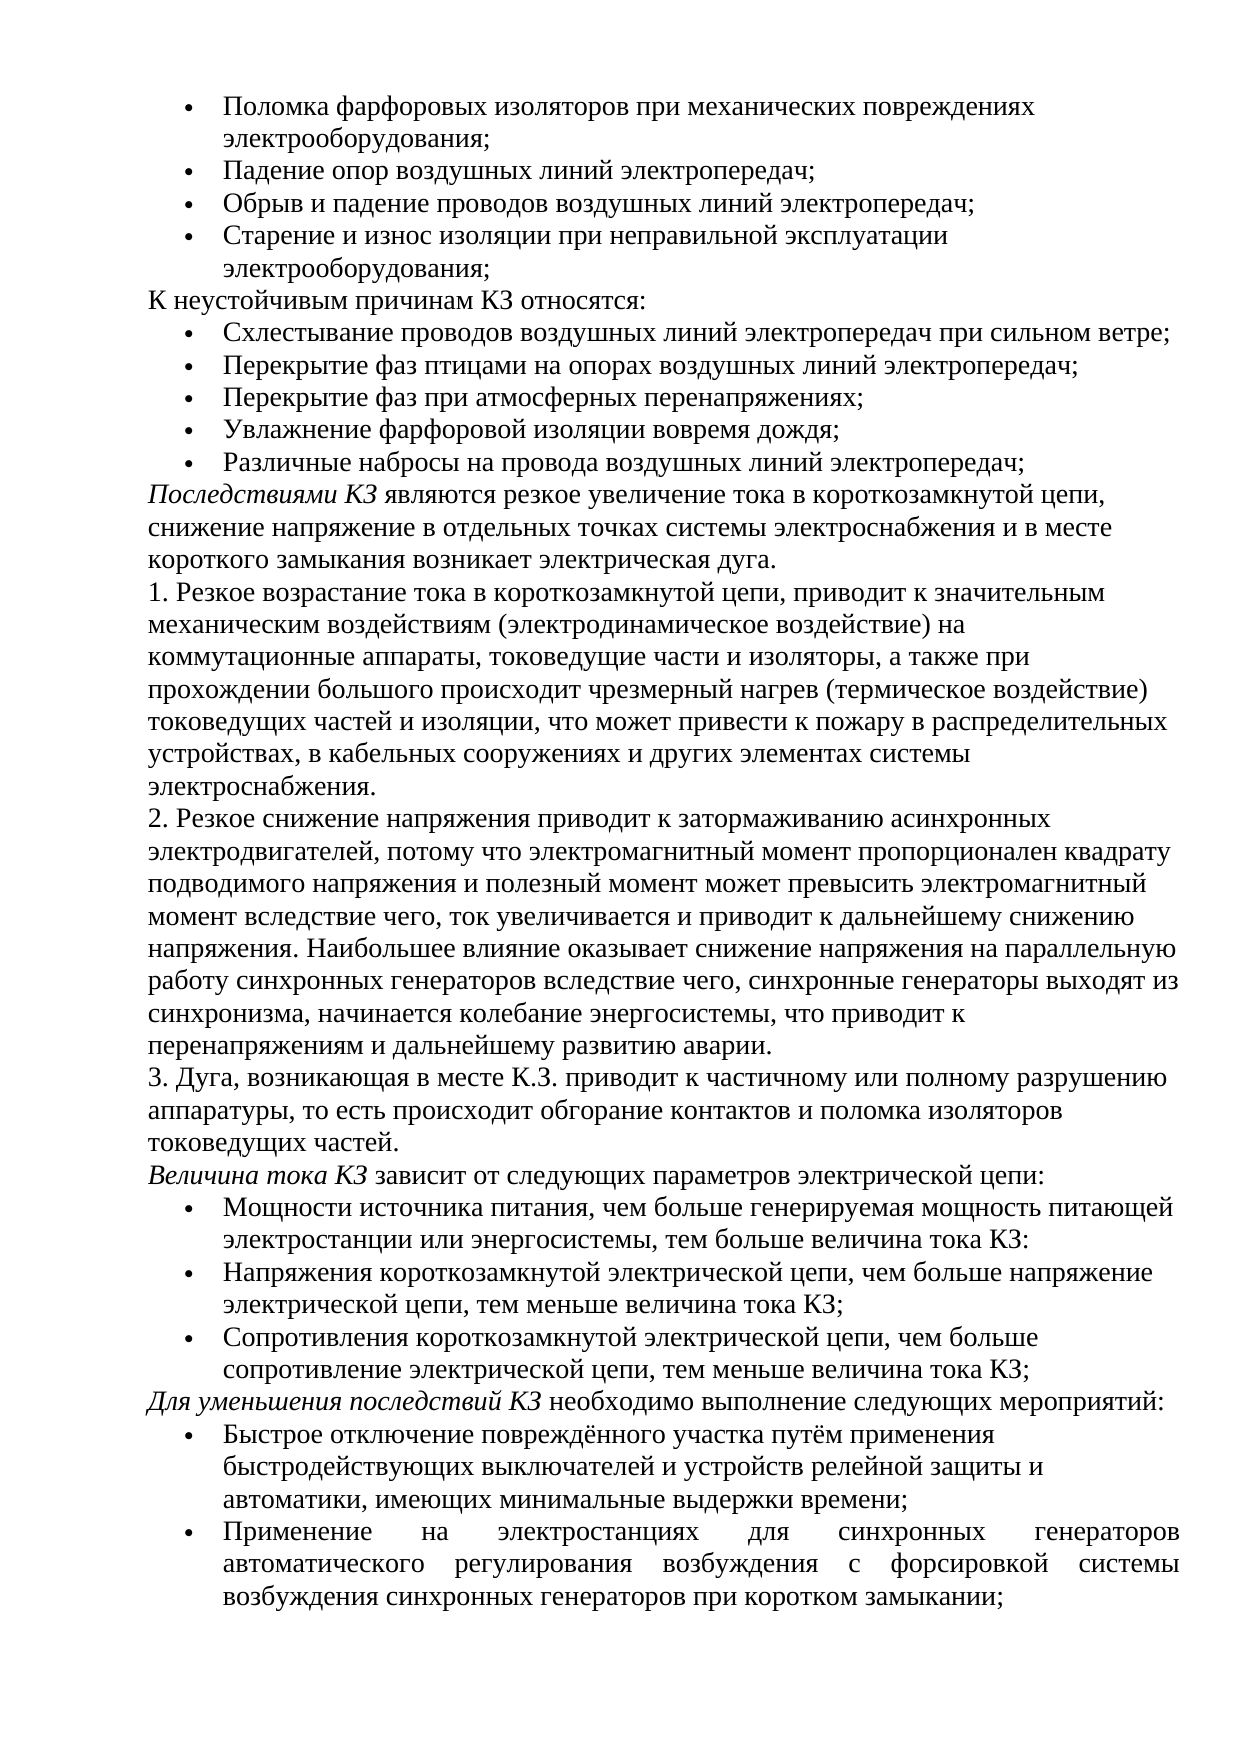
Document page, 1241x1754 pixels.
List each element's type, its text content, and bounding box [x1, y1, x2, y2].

text Для уменьшения последствий КЗ необходимо выполнение следующих мероприятий: [148, 1384, 1181, 1417]
list Падение опор воздушных линий электропередач; [185, 153, 1181, 186]
list Обрыв и падение проводов воздушных линий электропередач; [185, 186, 1181, 218]
text Величина тока КЗ зависит от следующих параметров электрической цепи: [148, 1158, 1181, 1190]
list Сопротивления короткозамкнутой электрической цепи, чем больше сопротивление электрической цепи, тем меньше величина тока КЗ; [185, 1320, 1181, 1384]
list Увлажнение фарфоровой изоляции вовремя дождя; [185, 413, 1181, 445]
list Различные набросы на провода воздушных линий электропередач; [185, 445, 1181, 477]
list Поломка фарфоровых изоляторов при механических повреждениях электрооборудования; [185, 89, 1181, 153]
list Схлестывание проводов воздушных линий электропередач при сильном ветре; [185, 315, 1181, 348]
list Перекрытие фаз птицами на опорах воздушных линий электропередач; [185, 348, 1181, 380]
text 3. Дуга, возникающая в месте К.З. приводит к частичному или полному разрушению аппаратуры, то есть происходит обгорание контактов и поломка изоляторов токоведущих частей. [148, 1061, 1181, 1158]
list Напряжения короткозамкнутой электрической цепи, чем больше напряжение электрической цепи, тем меньше величина тока КЗ; [185, 1255, 1181, 1320]
list Мощности источника питания, чем больше генерируемая мощность питающей электростанции или энергосистемы, тем больше величина тока КЗ: [185, 1190, 1181, 1255]
list Перекрытие фаз при атмосферных перенапряжениях; [185, 380, 1181, 413]
text 2. Резкое снижение напряжения приводит к затормаживанию асинхронных электродвигателей, потому что электромагнитный момент пропорционален квадрату подводимого напряжения и полезный момент может превысить электромагнитный момент вследствие чего, ток увеличивается и приводит к дальнейшему снижению напряжения. Наибольшее влияние оказывает снижение напряжения на параллельную работу синхронных генераторов вследствие чего, синхронные генераторы выходят из синхронизма, начинается колебание энергосистемы, что приводит к перенапряжениям и дальнейшему развитию аварии. [148, 801, 1181, 1061]
text 1. Резкое возрастание тока в короткозамкнутой цепи, приводит к значительным механическим воздействиям (электродинамическое воздействие) на коммутационные аппараты, токоведущие части и изоляторы, а также при прохождении большого происходит чрезмерный нагрев (термическое воздействие) токоведущих частей и изоляции, что может привести к пожару в распределительных устройствах, в кабельных сооружениях и других элементах системы электроснабжения. [148, 574, 1181, 801]
text К неустойчивым причинам КЗ относятся: [148, 283, 1181, 315]
list Применение на электростанциях для синхронных генераторов автоматического регулирования возбуждения с форсировкой системы возбуждения синхронных генераторов при коротком замыкании; [185, 1514, 1181, 1611]
list Старение и износ изоляции при неправильной эксплуатации электрооборудования; [185, 218, 1181, 283]
list Быстрое отключение повреждённого участка путём применения быстродействующих выключателей и устройств релейной защиты и автоматики, имеющих минимальные выдержки времени; [185, 1417, 1181, 1514]
text Последствиями КЗ являются резкое увеличение тока в короткозамкнутой цепи, снижение напряжение в отдельных точках системы электроснабжения и в месте короткого замыкания возникает электрическая дуга. [148, 477, 1181, 574]
